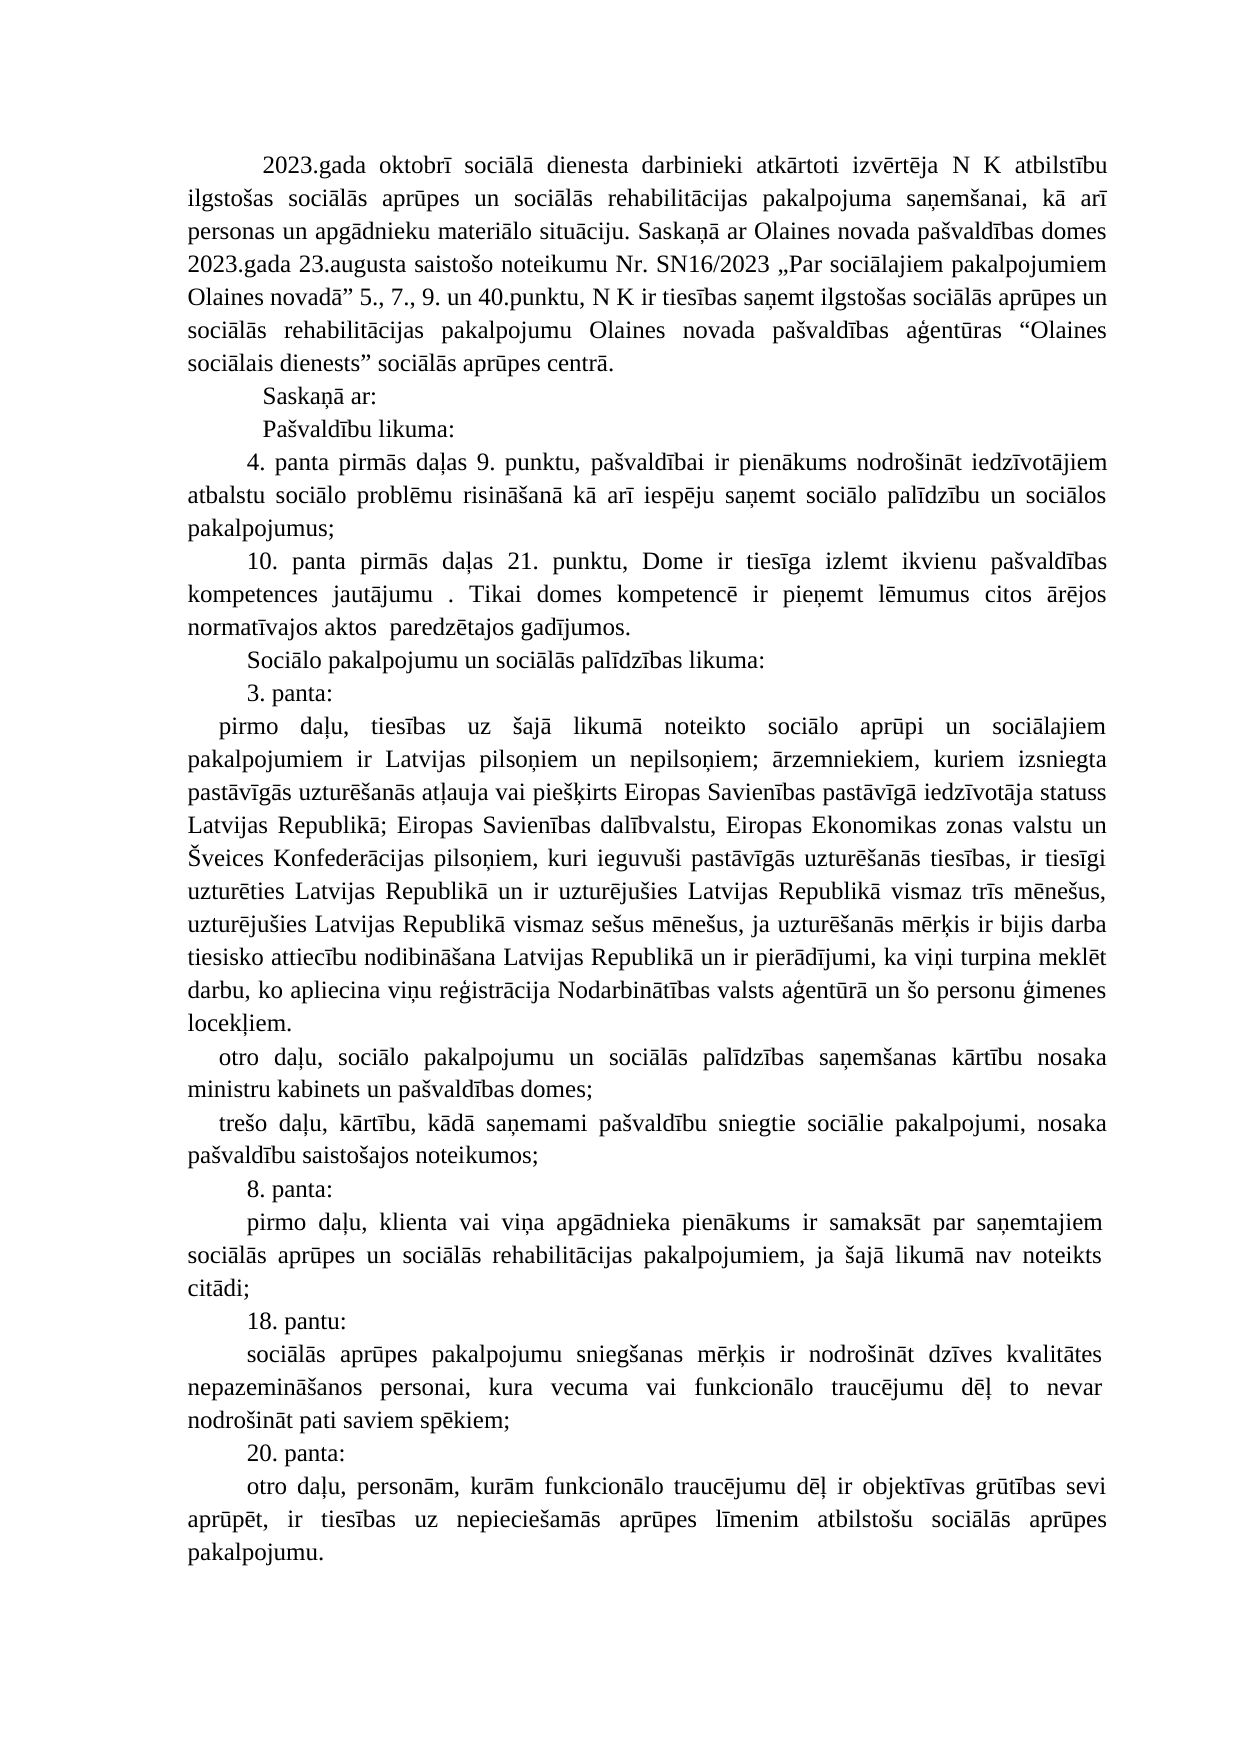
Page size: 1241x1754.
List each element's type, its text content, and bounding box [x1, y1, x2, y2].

text Saskaņā ar: [187, 381, 1107, 410]
text Sociālo pakalpojumu un sociālās palīdzības likuma: [187, 645, 1107, 674]
text pirmo daļu, tiesības uz šajā likumā noteikto sociālo aprūpi un sociālajiem pakalpojumiem ir Latvijas pilsoņiem un nepilsoņiem; ārzemniekiem, kuriem izsniegta pastāvīgās uzturēšanās atļauja vai piešķirts Eiropas Savienības pastāvīgā iedzīvotāja statuss Latvijas Republikā; Eiropas Savienības dalībvalstu, Eiropas Ekonomikas zonas valstu un Šveices Konfederācijas pilsoņiem, kuri ieguvuši pastāvīgās uzturēšanās tiesības, ir tiesīgi uzturēties Latvijas Republikā un ir uzturējušies Latvijas Republikā vismaz trīs mēnešus, uzturējušies Latvijas Republikā vismaz sešus mēnešus, ja uzturēšanās mērķis ir bijis darba tiesisko attiecību nodibināšana Latvijas Republikā un ir pierādījumi, ka viņi turpina meklēt darbu, ko apliecina viņu reģistrācija Nodarbinātības valsts aģentūrā un šo personu ģimenes locekļiem. [187, 711, 1107, 1037]
text 3. panta: [187, 678, 1107, 707]
text 8. panta: [187, 1174, 1103, 1202]
text 4. panta pirmās daļas 9. punktu, pašvaldībai ir pienākums nodrošināt iedzīvotājiem atbalstu sociālo problēmu risināšanā kā arī iespēju saņemt sociālo palīdzību un sociālos pakalpojumus; [187, 447, 1107, 542]
text sociālās aprūpes pakalpojumu sniegšanas mērķis ir nodrošināt dzīves kvalitātes nepazemināšanos personai, kura vecuma vai funkcionālo traucējumu dēļ to nevar nodrošināt pati saviem spēkiem; [187, 1339, 1103, 1433]
text 10. panta pirmās daļas 21. punktu, Dome ir tiesīga izlemt ikvienu pašvaldības kompetences jautājumu . Tikai domes kompetencē ir pieņemt lēmumus citos ārējos normatīvajos aktos paredzētajos gadījumos. [187, 546, 1107, 641]
text pirmo daļu, klienta vai viņa apgādnieka pienākums ir samaksāt par saņemtajiem sociālās aprūpes un sociālās rehabilitācijas pakalpojumiem, ja šajā likumā nav noteikts citādi; [187, 1207, 1103, 1301]
text otro daļu, sociālo pakalpojumu un sociālās palīdzības saņemšanas kārtību nosaka ministru kabinets un pašvaldības domes; [187, 1042, 1107, 1103]
text 18. pantu: [187, 1306, 1103, 1334]
text otro daļu, personām, kurām funkcionālo traucējumu dēļ ir objektīvas grūtības sevi aprūpēt, ir tiesības uz nepieciešamās aprūpes līmenim atbilstošu sociālās aprūpes pakalpojumu. [187, 1471, 1107, 1566]
text 20. panta: [187, 1438, 1107, 1467]
text trešo daļu, kārtību, kādā saņemami pašvaldību sniegtie sociālie pakalpojumi, nosaka pašvaldību saistošajos noteikumos; [187, 1108, 1107, 1169]
text Pašvaldību likuma: [187, 414, 1107, 443]
text 2023.gada oktobrī sociālā dienesta darbinieki atkārtoti izvērtēja N K atbilstību ilgstošas sociālās aprūpes un sociālās rehabilitācijas pakalpojuma saņemšanai, kā arī personas un apgādnieku materiālo situāciju. Saskaņā ar Olaines novada pašvaldības domes 2023.gada 23.augusta saistošo noteikumu Nr. SN16/2023 „Par sociālajiem pakalpojumiem Olaines novadā” 5., 7., 9. un 40.punktu, N K ir tiesības saņemt ilgstošas sociālās aprūpes un sociālās rehabilitācijas pakalpojumu Olaines novada pašvaldības aģentūras “Olaines sociālais dienests” sociālās aprūpes centrā. [187, 150, 1107, 377]
